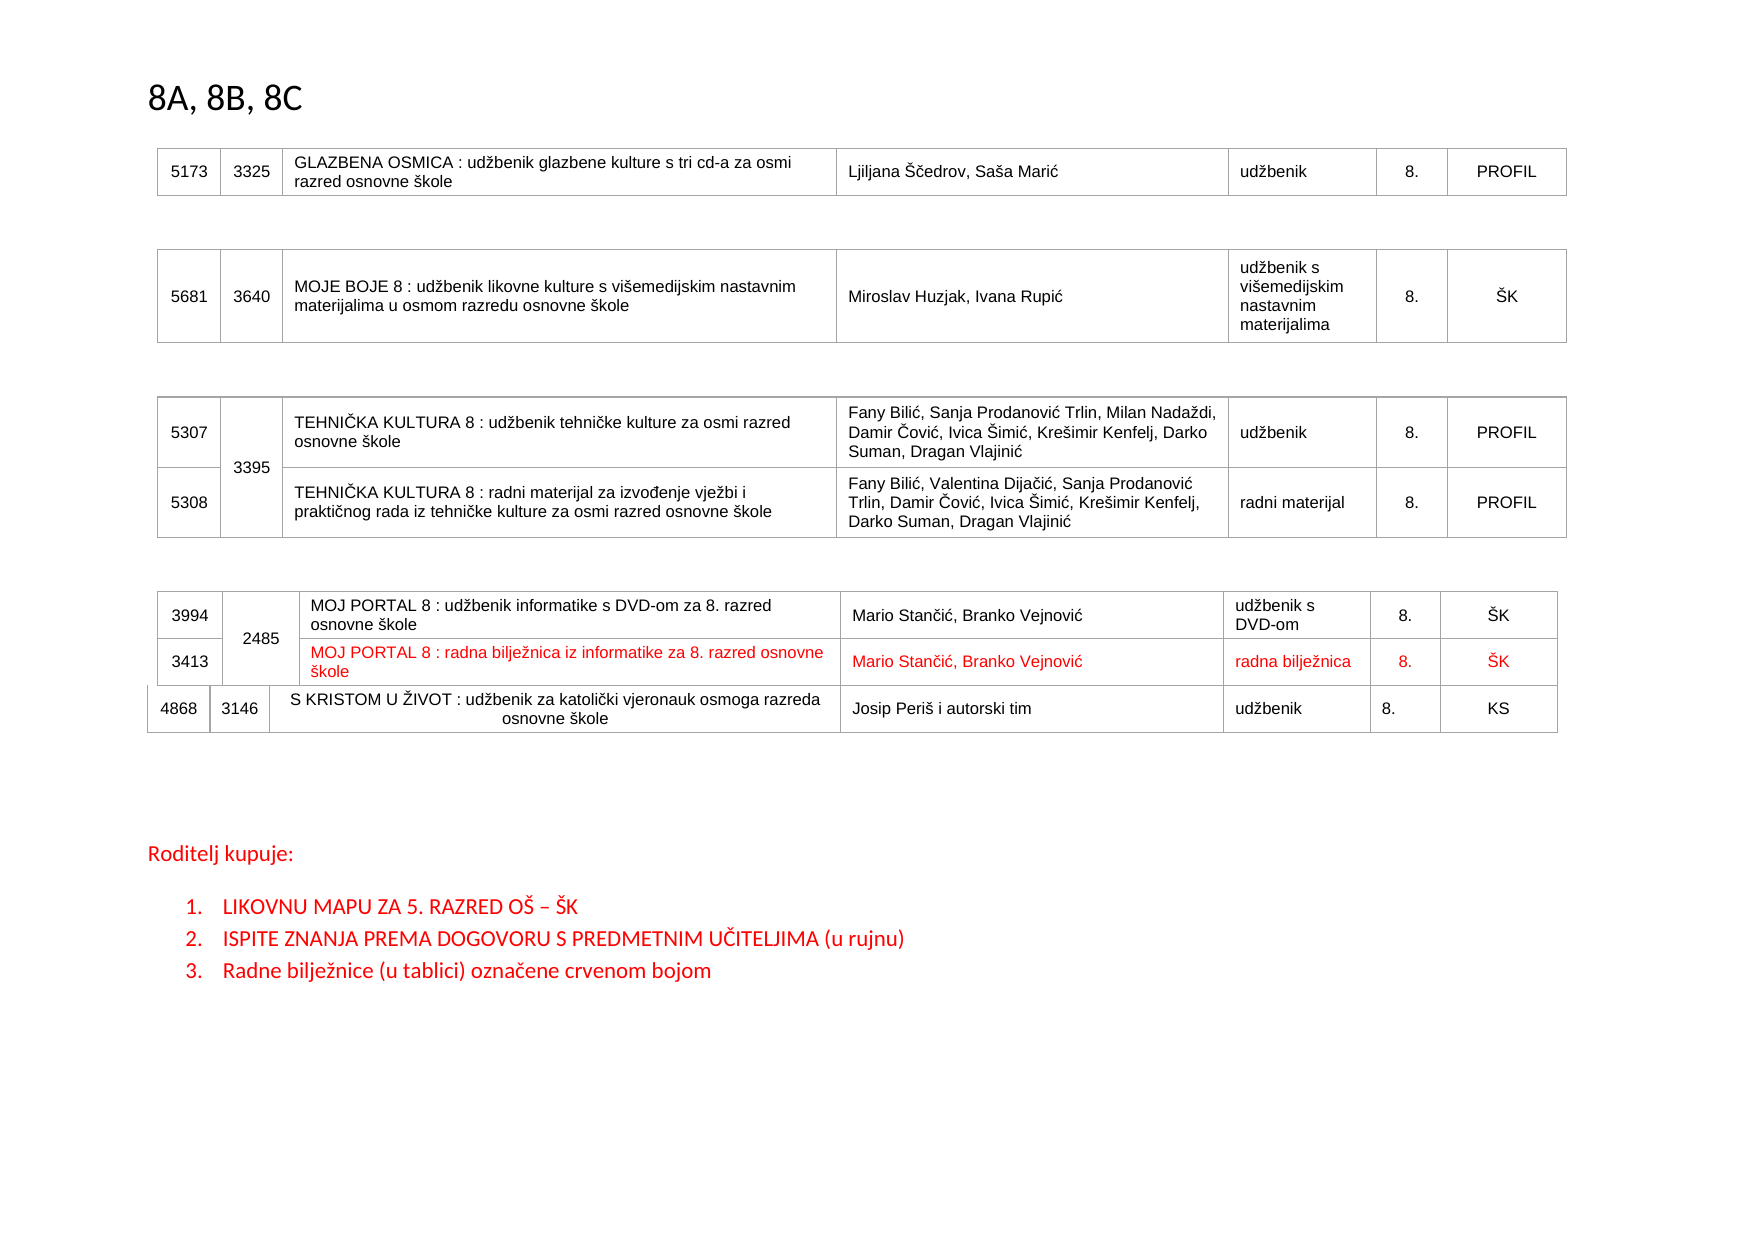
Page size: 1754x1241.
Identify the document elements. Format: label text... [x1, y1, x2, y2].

table_header 8. [1377, 398, 1447, 467]
table_header PROFIL [1448, 149, 1566, 194]
table_header ŠK [1441, 592, 1557, 638]
table_header TEHNIČKA KULTURA 8 : udžbenik tehničke kulture za osmi razred osnovne škole [283, 398, 836, 467]
table_header udžbenik s višemedijskim nastavnim materijalima [1229, 250, 1376, 342]
table_header 3994 [158, 592, 222, 638]
table_cell TEHNIČKA KULTURA 8 : radni materijal za izvođenje vježbi i praktičnog rada iz tehničke kulture za osmi razred osnovne škole [283, 468, 836, 537]
table_header 8. [1371, 592, 1440, 638]
table_header 8. [1377, 149, 1447, 194]
table_header 5173 [158, 149, 220, 194]
table_cell ŠK [1441, 639, 1557, 685]
table_header 5307 [158, 398, 220, 467]
table_cell Mario Stančić, Branko Vejnović [841, 639, 1223, 685]
table_cell 3146 [211, 686, 269, 732]
table_header 3640 [221, 250, 282, 342]
table_cell 5308 [158, 468, 220, 537]
table_header udžbenik [1229, 398, 1376, 467]
table_header udžbenik s DVD-om [1224, 592, 1370, 638]
table_header MOJ PORTAL 8 : udžbenik informatike s DVD-om za 8. razred osnovne škole [300, 592, 840, 638]
table_cell udžbenik [1224, 686, 1370, 732]
table_cell KS [1441, 686, 1557, 732]
table_header Miroslav Huzjak, Ivana Rupić [837, 250, 1228, 342]
table_header 5681 [158, 250, 220, 342]
table_header 2485 [223, 592, 299, 685]
table_cell Fany Bilić, Valentina Dijačić, Sanja Prodanović Trlin, Damir Čović, Ivica Šimić, Krešimir Kenfelj, Darko Suman, Dragan Vlajinić [837, 468, 1228, 537]
table_header udžbenik [1229, 149, 1376, 194]
table_cell Josip Periš i autorski tim [841, 686, 1223, 732]
table_header Mario Stančić, Branko Vejnović [841, 592, 1223, 638]
table_cell MOJ PORTAL 8 : radna bilježnica iz informatike za 8. razred osnovne škole [300, 639, 840, 685]
table_cell S KRISTOM U ŽIVOT : udžbenik za katolički vjeronauk osmoga razreda osnovne škole [270, 686, 840, 732]
table_header GLAZBENA OSMICA : udžbenik glazbene kulture s tri cd-a za osmi razred osnovne škole [283, 149, 836, 194]
table_header 8. [1377, 250, 1447, 342]
table_cell PROFIL [1448, 468, 1566, 537]
table_header MOJE BOJE 8 : udžbenik likovne kulture s višemedijskim nastavnim materijalima u osmom razredu osnovne škole [283, 250, 836, 342]
table_header 3395 [221, 398, 282, 537]
text Roditelj kupuje: [148, 839, 1606, 867]
table_cell 3413 [158, 639, 222, 685]
list LIKOVNU MAPU ZA 5. RAZRED OŠ – ŠK [185, 892, 1606, 920]
table_cell 8. [1377, 468, 1447, 537]
table_header ŠK [1448, 250, 1566, 342]
table_cell 4868 [148, 685, 209, 732]
table_header Ljiljana Ščedrov, Saša Marić [837, 149, 1228, 194]
table_cell radni materijal [1229, 468, 1376, 537]
table_cell radna bilježnica [1224, 639, 1370, 685]
table_header Fany Bilić, Sanja Prodanović Trlin, Milan Nadaždi, Damir Čović, Ivica Šimić, Krešimir Kenfelj, Darko Suman, Dragan Vlajinić [837, 398, 1228, 467]
table_cell 8. [1371, 639, 1440, 685]
table_header 3325 [221, 149, 282, 194]
list ISPITE ZNANJA PREMA DOGOVORU S PREDMETNIM UČITELJIMA (u rujnu) [185, 924, 1606, 952]
list Radne bilježnice (u tablici) označene crvenom bojom [185, 956, 1606, 984]
table_header PROFIL [1448, 398, 1566, 467]
table_cell 8. [1371, 686, 1440, 732]
